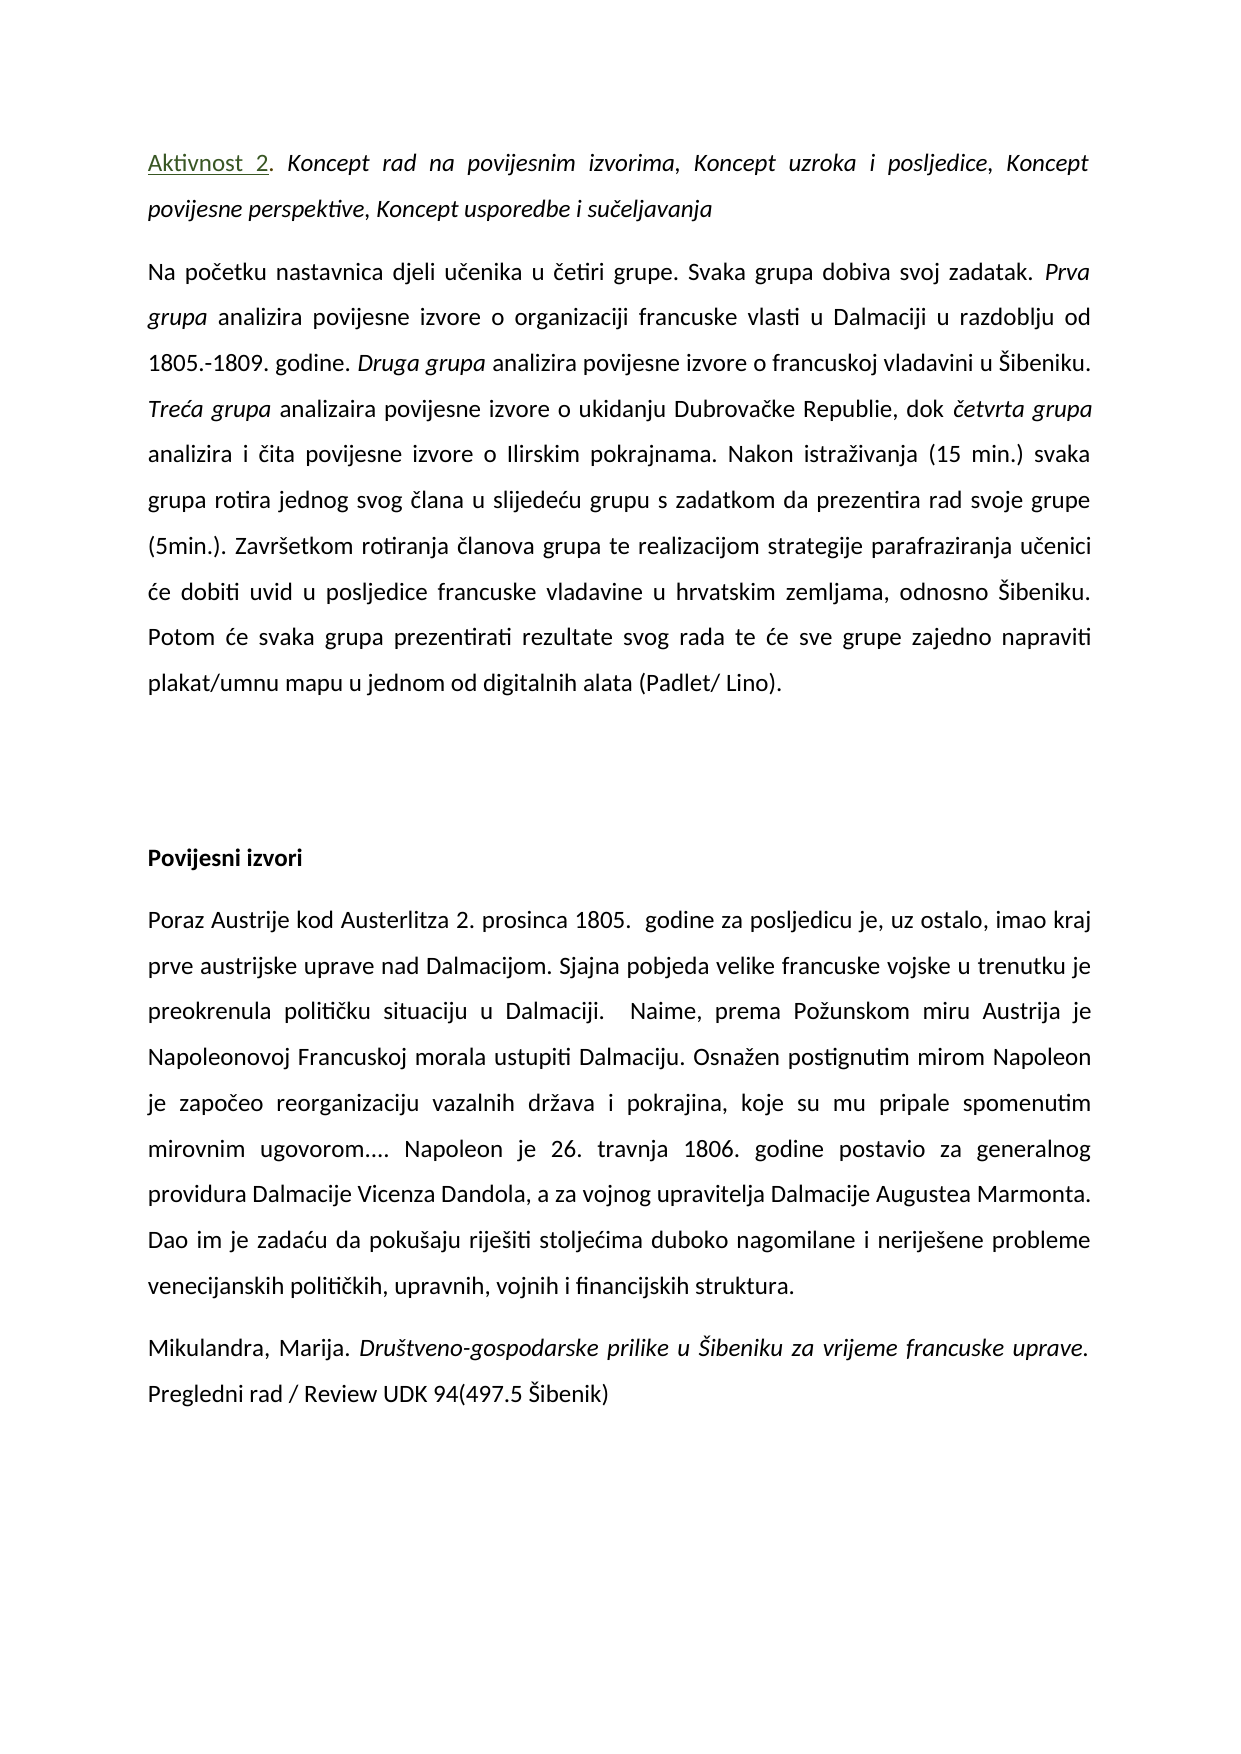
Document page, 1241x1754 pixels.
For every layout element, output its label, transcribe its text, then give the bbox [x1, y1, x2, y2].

text Na početku nastavnica djeli učenika u četiri grupe. Svaka grupa dobiva svoj zadatak. Prva grupa analizira povijesne izvore o organizaciji francuske vlasti u Dalmaciji u razdoblju od 1805.-1809. godine. Druga grupa analizira povijesne izvore o francuskoj vladavini u Šibeniku. Treća grupa analizaira povijesne izvore o ukidanju Dubrovačke Republie, dok četvrta grupa analizira i čita povijesne izvore o Ilirskim pokrajnama. Nakon istraživanja (15 min.) svaka grupa rotira jednog svog člana u slijedeću grupu s zadatkom da prezentira rad svoje grupe (5min.). Završetkom rotiranja članova grupa te realizacijom strategije parafraziranja učenici će dobiti uvid u posljedice francuske vladavine u hrvatskim zemljama, odnosno Šibeniku. Potom će svaka grupa prezentirati rezultate svog rada te će sve grupe zajedno napraviti plakat/umnu mapu u jednom od digitalnih alata (Padlet/ Lino). [148, 256, 1093, 698]
text Aktivnost 2. Koncept rad na povijesnim izvorima, Koncept uzroka i posljedice, Koncept povijesne perspektive, Koncept usporedbe i sučeljavanja [148, 148, 1093, 224]
text Povijesni izvori [148, 842, 1093, 872]
text Poraz Austrije kod Austerlitza 2. prosinca 1805. godine za posljedicu je, uz ostalo, imao kraj prve austrijske uprave nad Dalmacijom. Sjajna pobjeda velike francuske vojske u trenutku je preokrenula političku situaciju u Dalmaciji. Naime, prema Požunskom miru Austrija je Napoleonovoj Francuskoj morala ustupiti Dalmaciju. Osnažen postignutim mirom Napoleon je započeo reorganizaciju vazalnih država i pokrajina, koje su mu pripale spomenutim mirovnim ugovorom.... Napoleon je 26. travnja 1806. godine postavio za generalnog providura Dalmacije Vicenza Dandola, a za vojnog upravitelja Dalmacije Augustea Marmonta. Dao im je zadaću da pokušaju riješiti stoljećima duboko nagomilane i neriješene probleme venecijanskih političkih, upravnih, vojnih i financijskih struktura. [148, 904, 1093, 1300]
text Mikulandra, Marija. Društveno-gospodarske prilike u Šibeniku za vrijeme francuske uprave. Pregledni rad / Review UDK 94(497.5 Šibenik) [148, 1332, 1093, 1408]
